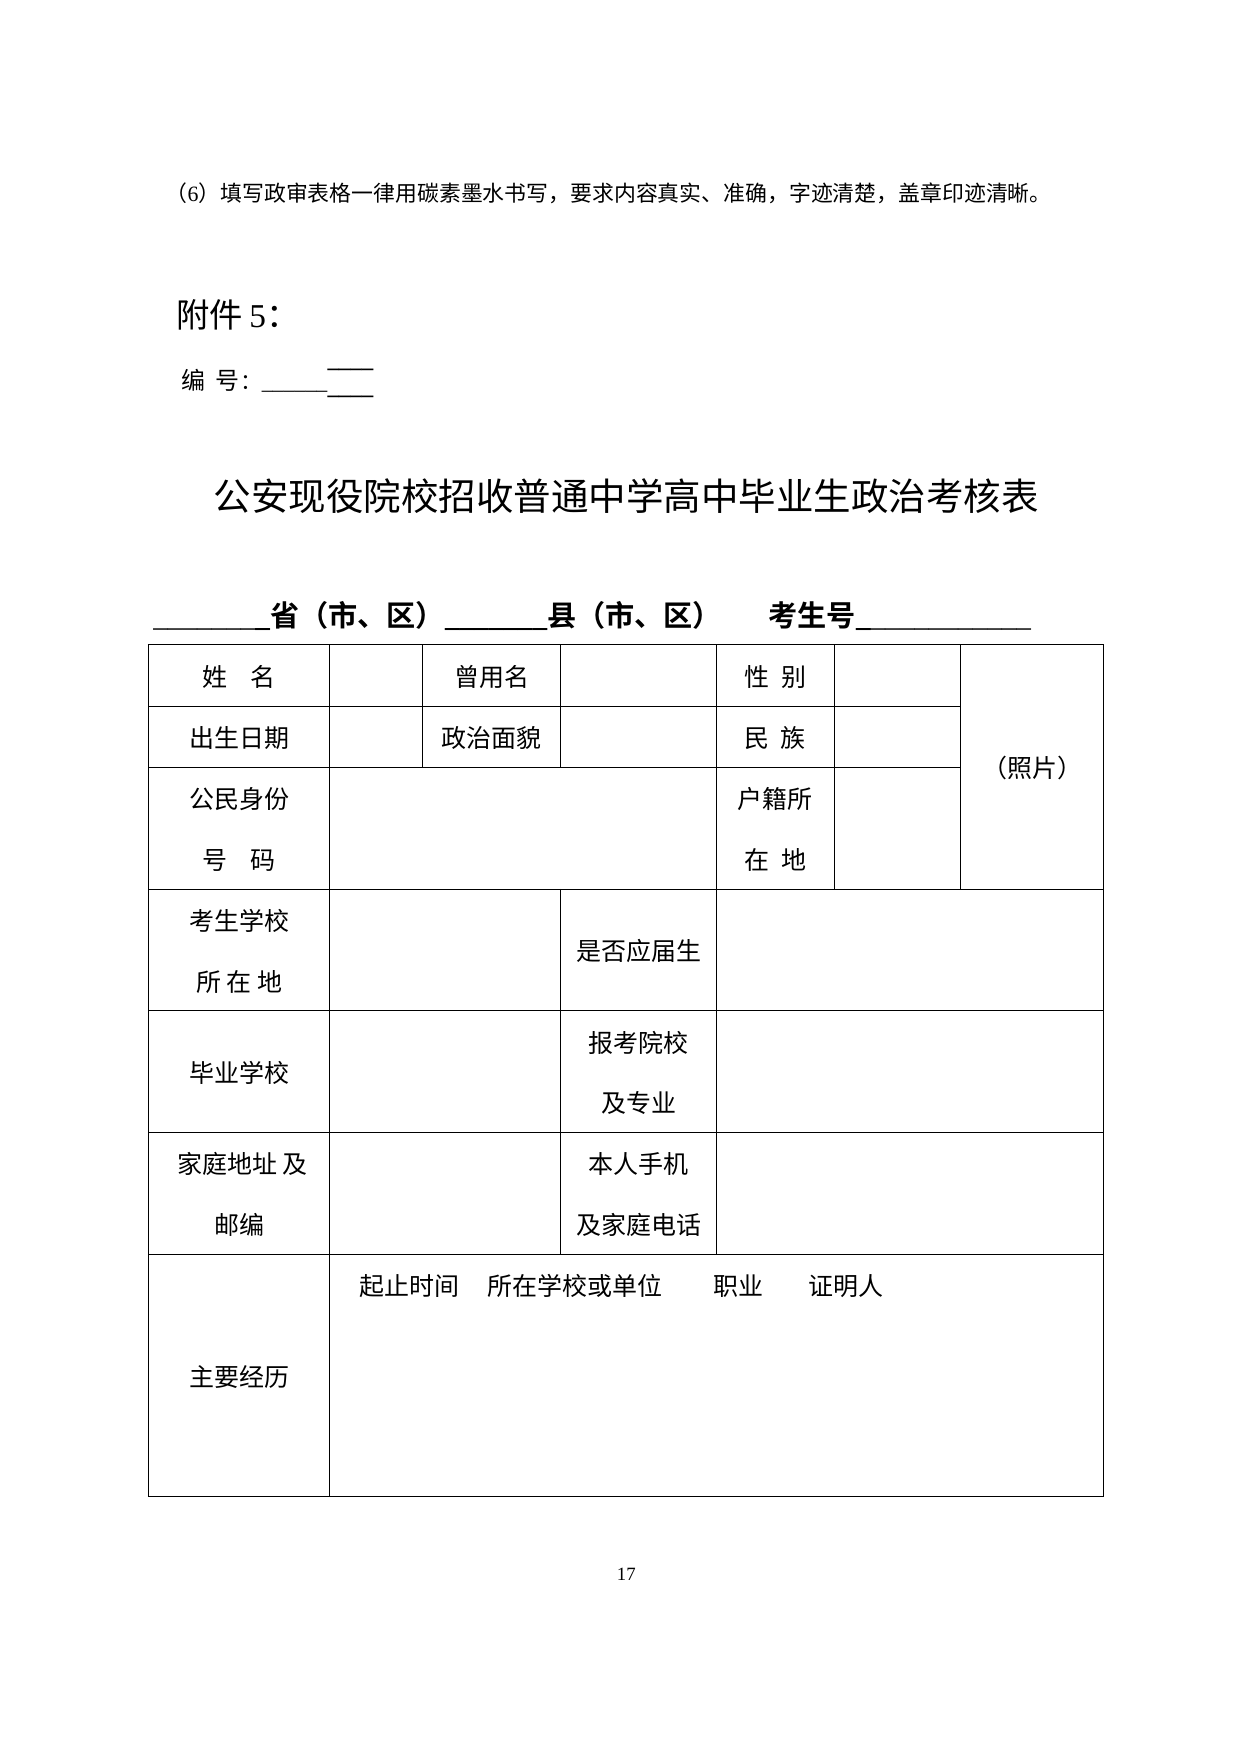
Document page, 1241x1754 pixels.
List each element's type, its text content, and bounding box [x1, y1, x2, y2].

table_cell 家庭地址 及邮编 [149, 1133, 329, 1254]
text 附件5： [109, 282, 1087, 343]
table_cell 户籍所 在 地 [717, 768, 834, 889]
table_cell [330, 1011, 560, 1132]
table_cell 公民身份 号 码 [149, 768, 329, 889]
table_header 曾用名 [423, 645, 560, 706]
table_cell [835, 768, 960, 889]
table_header （照片） [961, 645, 1103, 889]
table_cell [835, 707, 960, 767]
table_cell [330, 768, 716, 889]
table_cell [330, 890, 560, 1010]
text 公安现役院校招收普通中学高中毕业生政治考核表 [165, 463, 1087, 524]
table_header [561, 645, 716, 706]
table_cell 毕业学校 [149, 1011, 329, 1132]
table_cell [561, 707, 716, 767]
table_header [330, 645, 422, 706]
text ________省（市、区）_______县（市、区） 考生号____________ [153, 584, 1140, 644]
table_header 性 别 [717, 645, 834, 706]
table_cell 出生日期 [149, 707, 329, 767]
table_cell [717, 1133, 1103, 1254]
table_header [835, 645, 960, 706]
table_cell 本人手机 及家庭电话 [561, 1133, 716, 1254]
text （6）填写政审表格一律用碳素墨水书写，要求内容真实、准确，字迹清楚，盖章印迹清晰。 [165, 162, 1087, 222]
table_cell 报考院校 及专业 [561, 1011, 716, 1132]
table_cell 民 族 [717, 707, 834, 767]
text 编 号：______________ [109, 343, 1087, 403]
table_header 姓 名 [149, 645, 329, 706]
table_cell [717, 890, 1103, 1010]
table_cell 政治面貌 [423, 707, 560, 767]
table_cell 起止时间 所在学校或单位 职业 证明人 [330, 1255, 1103, 1496]
table_cell [330, 707, 422, 767]
table_cell 考生学校 所 在 地 [149, 890, 329, 1010]
table_cell 是否应届生 [561, 890, 716, 1010]
table_cell [330, 1133, 560, 1254]
table_cell 主要经历 [149, 1255, 329, 1496]
table_cell [717, 1011, 1103, 1132]
